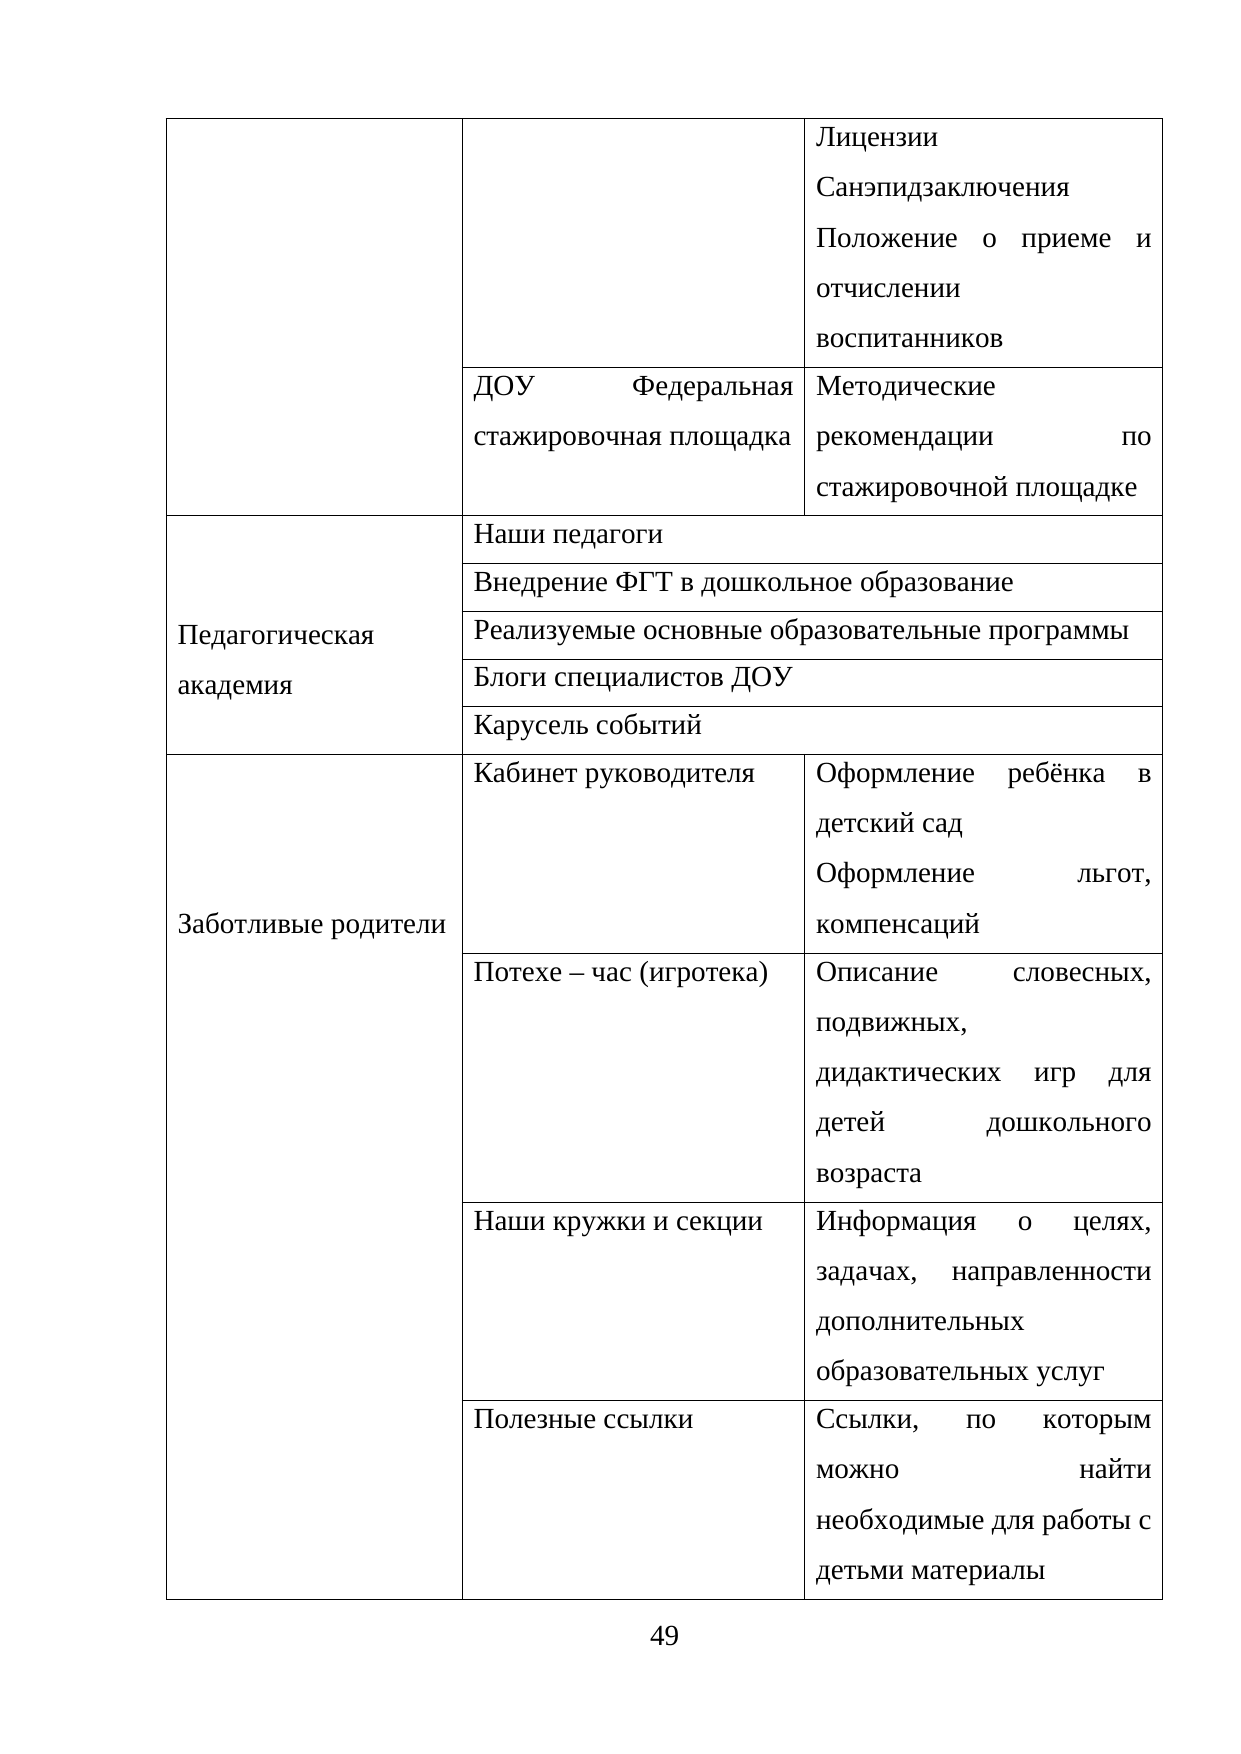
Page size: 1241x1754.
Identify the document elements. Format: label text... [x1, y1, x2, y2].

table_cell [805, 119, 1162, 367]
table_cell Карусель событий [463, 707, 1162, 754]
table_cell ДОУ Федеральная стажировочная площадка [463, 368, 804, 515]
table_cell Описание словесных, подвижных, дидактических игр для детей дошкольного возраста [805, 954, 1162, 1202]
table_cell Наши кружки и секции [463, 1203, 804, 1400]
table_cell Оформление ребёнка в детский сад Оформление льгот, компенсаций [805, 755, 1162, 953]
table_cell Полезные ссылки [463, 1401, 804, 1599]
table_cell Ссылки, по которым можно найти необходимые для работы с детьми материалы [805, 1401, 1162, 1599]
table_cell Кабинет руководителя [463, 755, 804, 953]
table_cell Внедрение ФГТ в дошкольное образование [463, 564, 1162, 611]
table_cell Блоги специалистов ДОУ [463, 660, 1162, 706]
table_cell Заботливые родители [167, 755, 462, 1599]
table_cell Методические рекомендации по стажировочной площадке [805, 368, 1162, 515]
table_cell Реализуемые основные образовательные программы [463, 612, 1162, 658]
table_cell Потехе – час (игротека) [463, 954, 804, 1202]
table_cell Информация о целях, задачах, направленности дополнительных образовательных услуг [805, 1203, 1162, 1400]
table_cell Педагогическая академия [167, 516, 462, 754]
table_cell Наши педагоги [463, 516, 1162, 563]
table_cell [463, 119, 804, 367]
